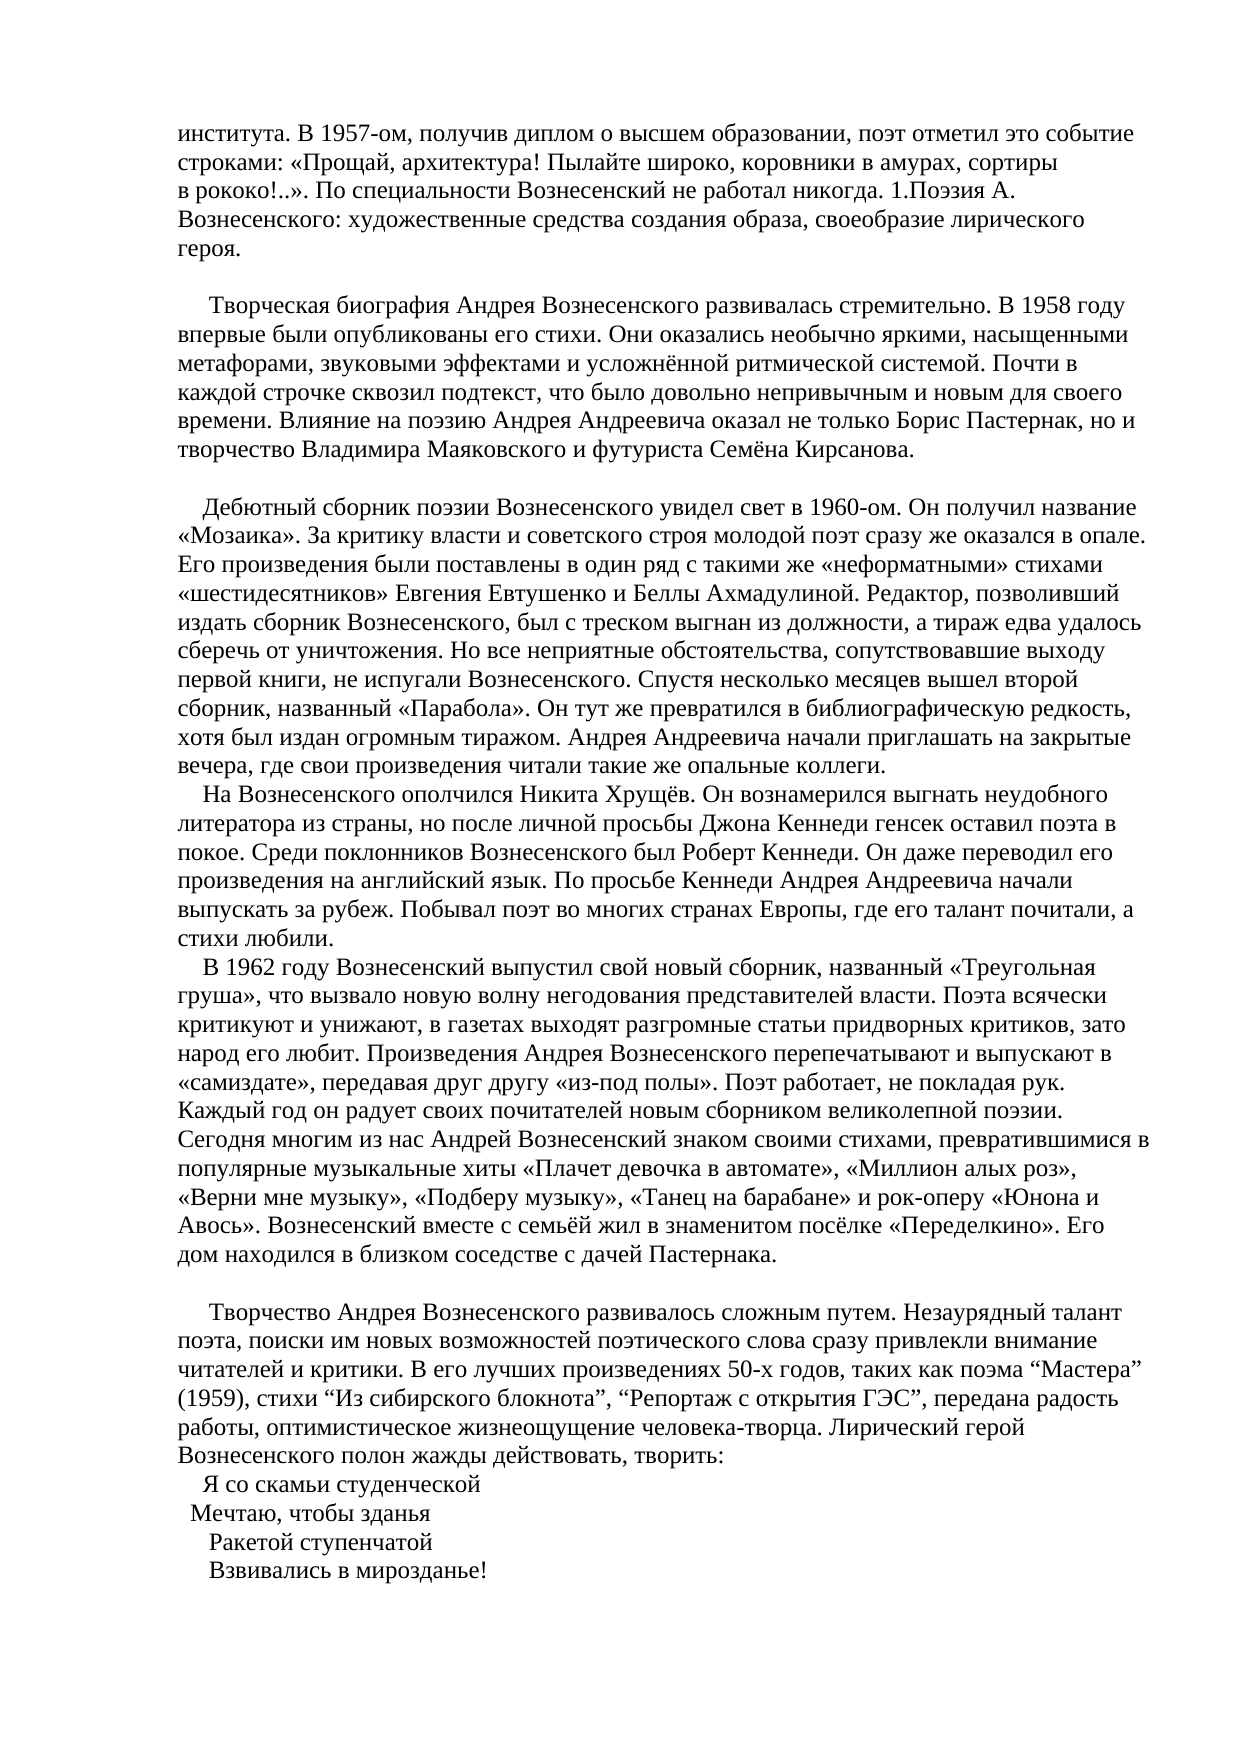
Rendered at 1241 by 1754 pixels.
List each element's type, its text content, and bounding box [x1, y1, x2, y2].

text В 1962 году Вознесенский выпустил свой новый сборник, названный «Треугольная груша», что вызвало новую волну негодования представителей власти. Поэта всячески критикуют и унижают, в газетах выходят разгромные статьи придворных критиков, зато народ его любит. Произведения Андрея Вознесенского перепечатывают и выпускают в «самиздате», передавая друг другу «из-под полы». Поэт работает, не покладая рук. Каждый год он радует своих почитателей новым сборником великолепной поэзии. Сегодня многим из нас Андрей Вознесенский знаком своими стихами, превратившимися в популярные музыкальные хиты «Плачет девочка в автомате», «Миллион алых роз», «Верни мне музыку», «Подберу музыку», «Танец на барабане» и рок-оперу «Юнона и Авось». Вознесенский вместе с семьёй жил в знаменитом посёлке «Переделкино». Его дом находился в близком соседстве с дачей Пастернака. [177, 952, 1152, 1268]
text Взвивались в мирозданье! [177, 1556, 1152, 1584]
text Я со скамьи студенческой [177, 1469, 1152, 1498]
text Творческая биография Андрея Вознесенского развивалась стремительно. В 1958 году впервые были опубликованы его стихи. Они оказались необычно яркими, насыщенными метафорами, звуковыми эффектами и усложнённой ритмической системой. Почти в каждой строчке сквозил подтекст, что было довольно непривычным и новым для своего времени. Влияние на поэзию Андрея Андреевича оказал не только Борис Пастернак, но и творчество Владимира Маяковского и футуриста Семёна Кирсанова. [177, 291, 1152, 463]
text Творчество Андрея Вознесенского развивалось сложным путем. Незаурядный талант поэта, поиски им новых возможностей поэтического слова сразу привлекли внимание читателей и критики. В его лучших произведениях 50-х годов, таких как поэма “Мастера” (1959), стихи “Из сибирского блокнота”, “Репортаж с открытия ГЭС”, передана радость работы, оптимистическое жизнеощущение человека-творца. Лирический герой Вознесенского полон жажды действовать, творить: [177, 1297, 1152, 1469]
text На Вознесенского ополчился Никита Хрущёв. Он вознамерился выгнать неудобного литератора из страны, но после личной просьбы Джона Кеннеди генсек оставил поэта в покое. Среди поклонников Вознесенского был Роберт Кеннеди. Он даже переводил его произведения на английский язык. По просьбе Кеннеди Андрея Андреевича начали выпускать за рубеж. Побывал поэт во многих странах Европы, где его талант почитали, а стихи любили. [177, 779, 1152, 952]
text Дебютный сборник поэзии Вознесенского увидел свет в 1960-ом. Он получил название «Мозаика». За критику власти и советского строя молодой поэт сразу же оказался в опале. Его произведения были поставлены в один ряд с такими же «неформатными» стихами «шестидесятников» Евгения Евтушенко и Беллы Ахмадулиной. Редактор, позволивший издать сборник Вознесенского, был с треском выгнан из должности, а тираж едва удалось сберечь от уничтожения. Но все неприятные обстоятельства, сопутствовавшие выходу первой книги, не испугали Вознесенского. Спустя несколько месяцев вышел второй сборник, названный «Парабола». Он тут же превратился в библиографическую редкость, хотя был издан огромным тиражом. Андрея Андреевича начали приглашать на закрытые вечера, где свои произведения читали такие же опальные коллеги. [177, 492, 1152, 779]
text Мечтаю, чтобы зданья [177, 1498, 1152, 1527]
text Ракетой ступенчатой [177, 1527, 1152, 1556]
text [177, 118, 1152, 262]
